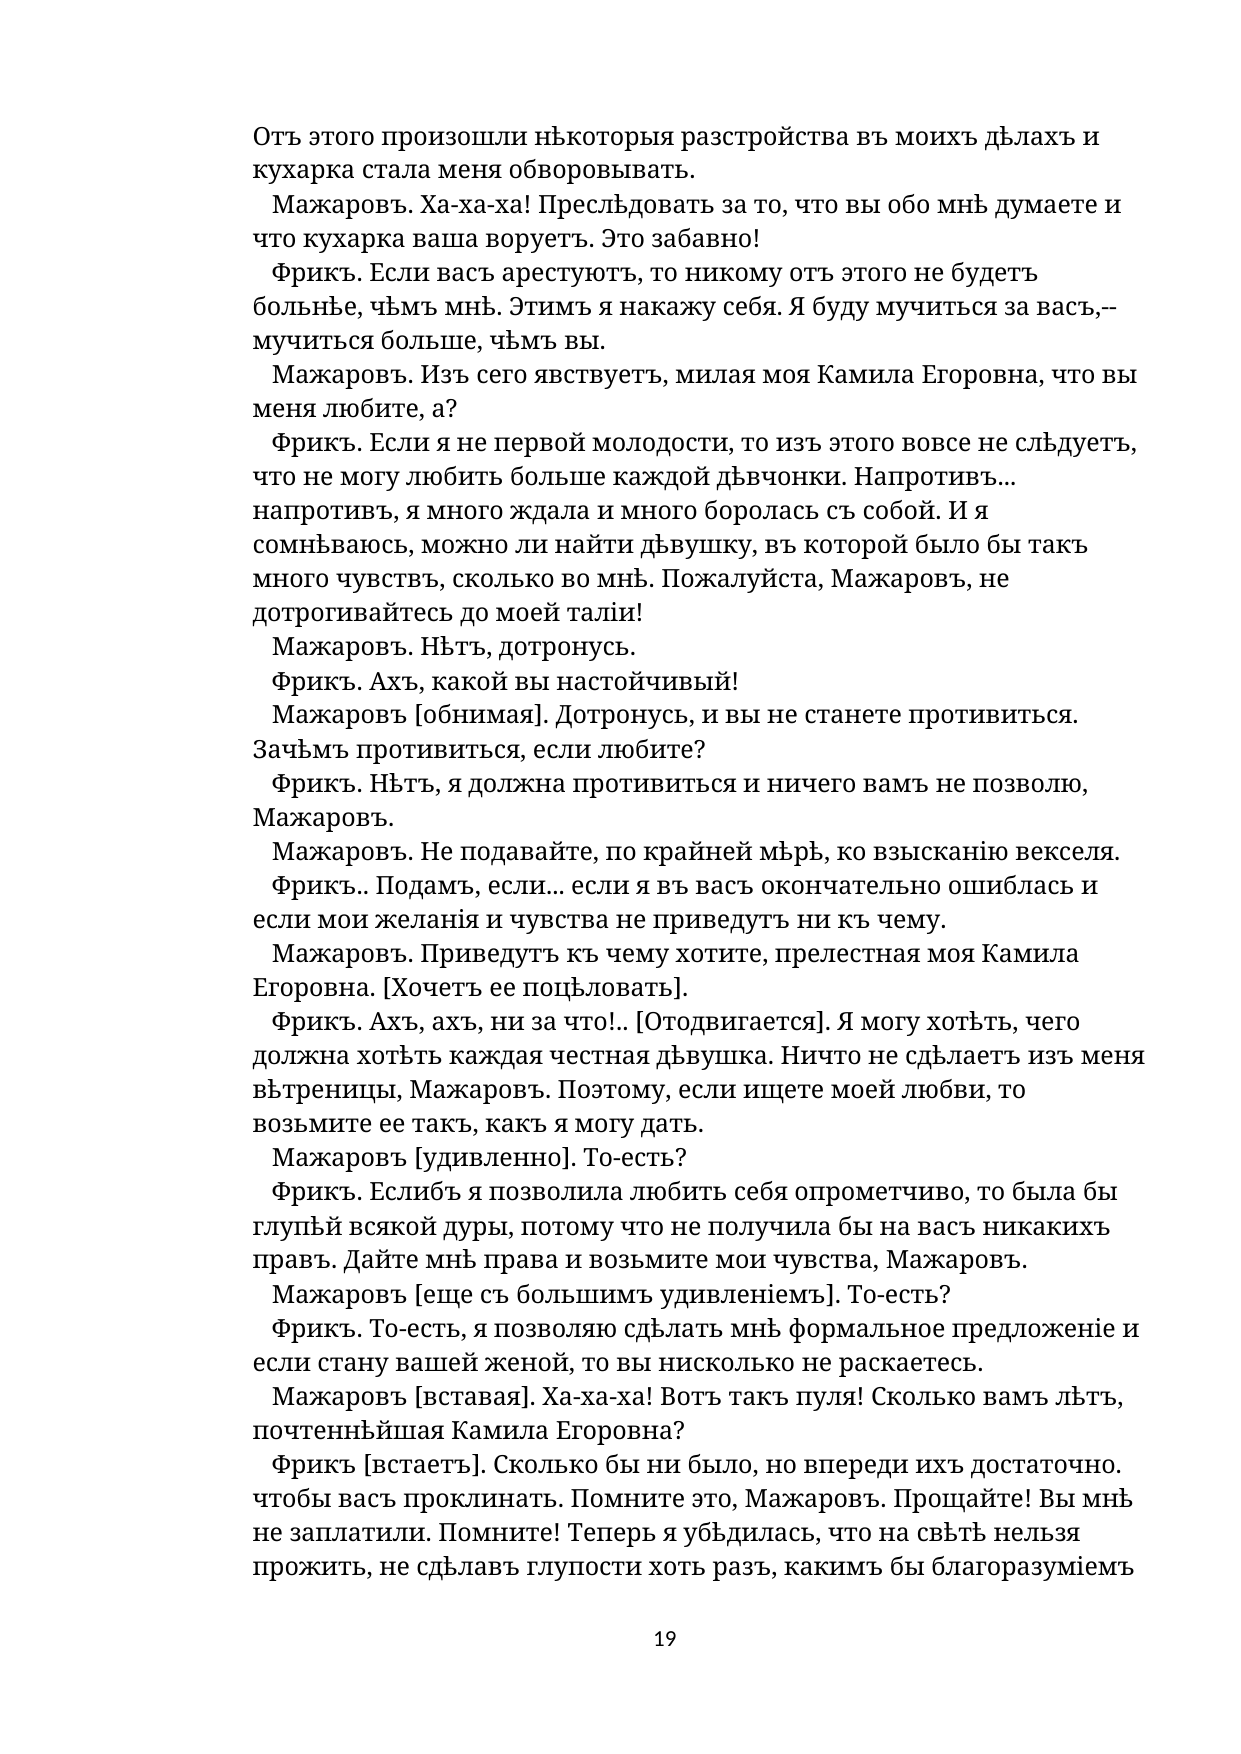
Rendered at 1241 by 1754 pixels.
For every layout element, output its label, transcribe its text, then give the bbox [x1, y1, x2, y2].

text Мажаровъ. Изъ сего явствуетъ, милая моя Камила Егоровна, что вы меня любите, а? [252, 357, 1152, 425]
text Фрикъ. Еслибъ я позволила любить себя опрометчиво, то была бы глупѣй всякой дуры, потому что не получила бы на васъ никакихъ правъ. Дайте мнѣ права и возьмите мои чувства, Мажаровъ. [252, 1174, 1152, 1276]
text Мажаровъ [вставая]. Ха-ха-ха! Вотъ такъ пуля! Сколько вамъ лѣтъ, почтеннѣйшая Камила Егоровна? [252, 1378, 1152, 1447]
text Фрикъ. То-есть, я позволяю сдѣлать мнѣ формальное предложеніе и если стану вашей женой, то вы нисколько не раскаетесь. [252, 1310, 1152, 1378]
text Мажаровъ. Приведутъ къ чему хотите, прелестная моя Камила Егоровна. [Хочетъ ее поцѣловать]. [252, 936, 1152, 1004]
text Мажаровъ. Ха-ха-ха! Преслѣдовать за то, что вы обо мнѣ думаете и что кухарка ваша воруетъ. Это забавно! [252, 186, 1152, 254]
text Фрикъ. Если васъ арестуютъ, то никому отъ этого не будетъ больнѣе, чѣмъ мнѣ. Этимъ я накажу себя. Я буду мучиться за васъ,-- мучиться больше, чѣмъ вы. [252, 254, 1152, 357]
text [252, 118, 1152, 186]
text Фрикъ.. Подамъ, если... если я въ васъ окончательно ошиблась и если мои желанія и чувства не приведутъ ни къ чему. [252, 867, 1152, 936]
text Мажаровъ [удивленно]. То-есть? [252, 1140, 1152, 1174]
text Мажаровъ [обнимая]. Дотронусь, и вы не станете противиться. Зачѣмъ противиться, если любите? [252, 697, 1152, 765]
text Мажаровъ [еще съ большимъ удивленіемъ]. То-есть? [252, 1276, 1152, 1310]
text Мажаровъ. Нѣтъ, дотронусь. [252, 629, 1152, 663]
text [252, 1447, 1152, 1583]
text Фрикъ. Ахъ, ахъ, ни за что!.. [Отодвигается]. Я могу хотѣть, чего должна хотѣть каждая честная дѣвушка. Ничто не сдѣлаетъ изъ меня вѣтреницы, Мажаровъ. Поэтому, если ищете моей любви, то возьмите ее такъ, какъ я могу дать. [252, 1004, 1152, 1140]
text Фрикъ. Нѣтъ, я должна противиться и ничего вамъ не позволю, Мажаровъ. [252, 765, 1152, 833]
text Мажаровъ. Не подавайте, по крайней мѣрѣ, ко взысканію векселя. [252, 833, 1152, 867]
text Фрикъ. Ахъ, какой вы настойчивый! [252, 663, 1152, 697]
text Фрикъ. Если я не первой молодости, то изъ этого вовсе не слѣдуетъ, что не могу любить больше каждой дѣвчонки. Напротивъ... напротивъ, я много ждала и много боролась съ собой. И я сомнѣваюсь, можно ли найти дѣвушку, въ которой было бы такъ много чувствъ, сколько во мнѣ. Пожалуйста, Мажаровъ, не дотрогивайтесь до моей таліи! [252, 425, 1152, 629]
